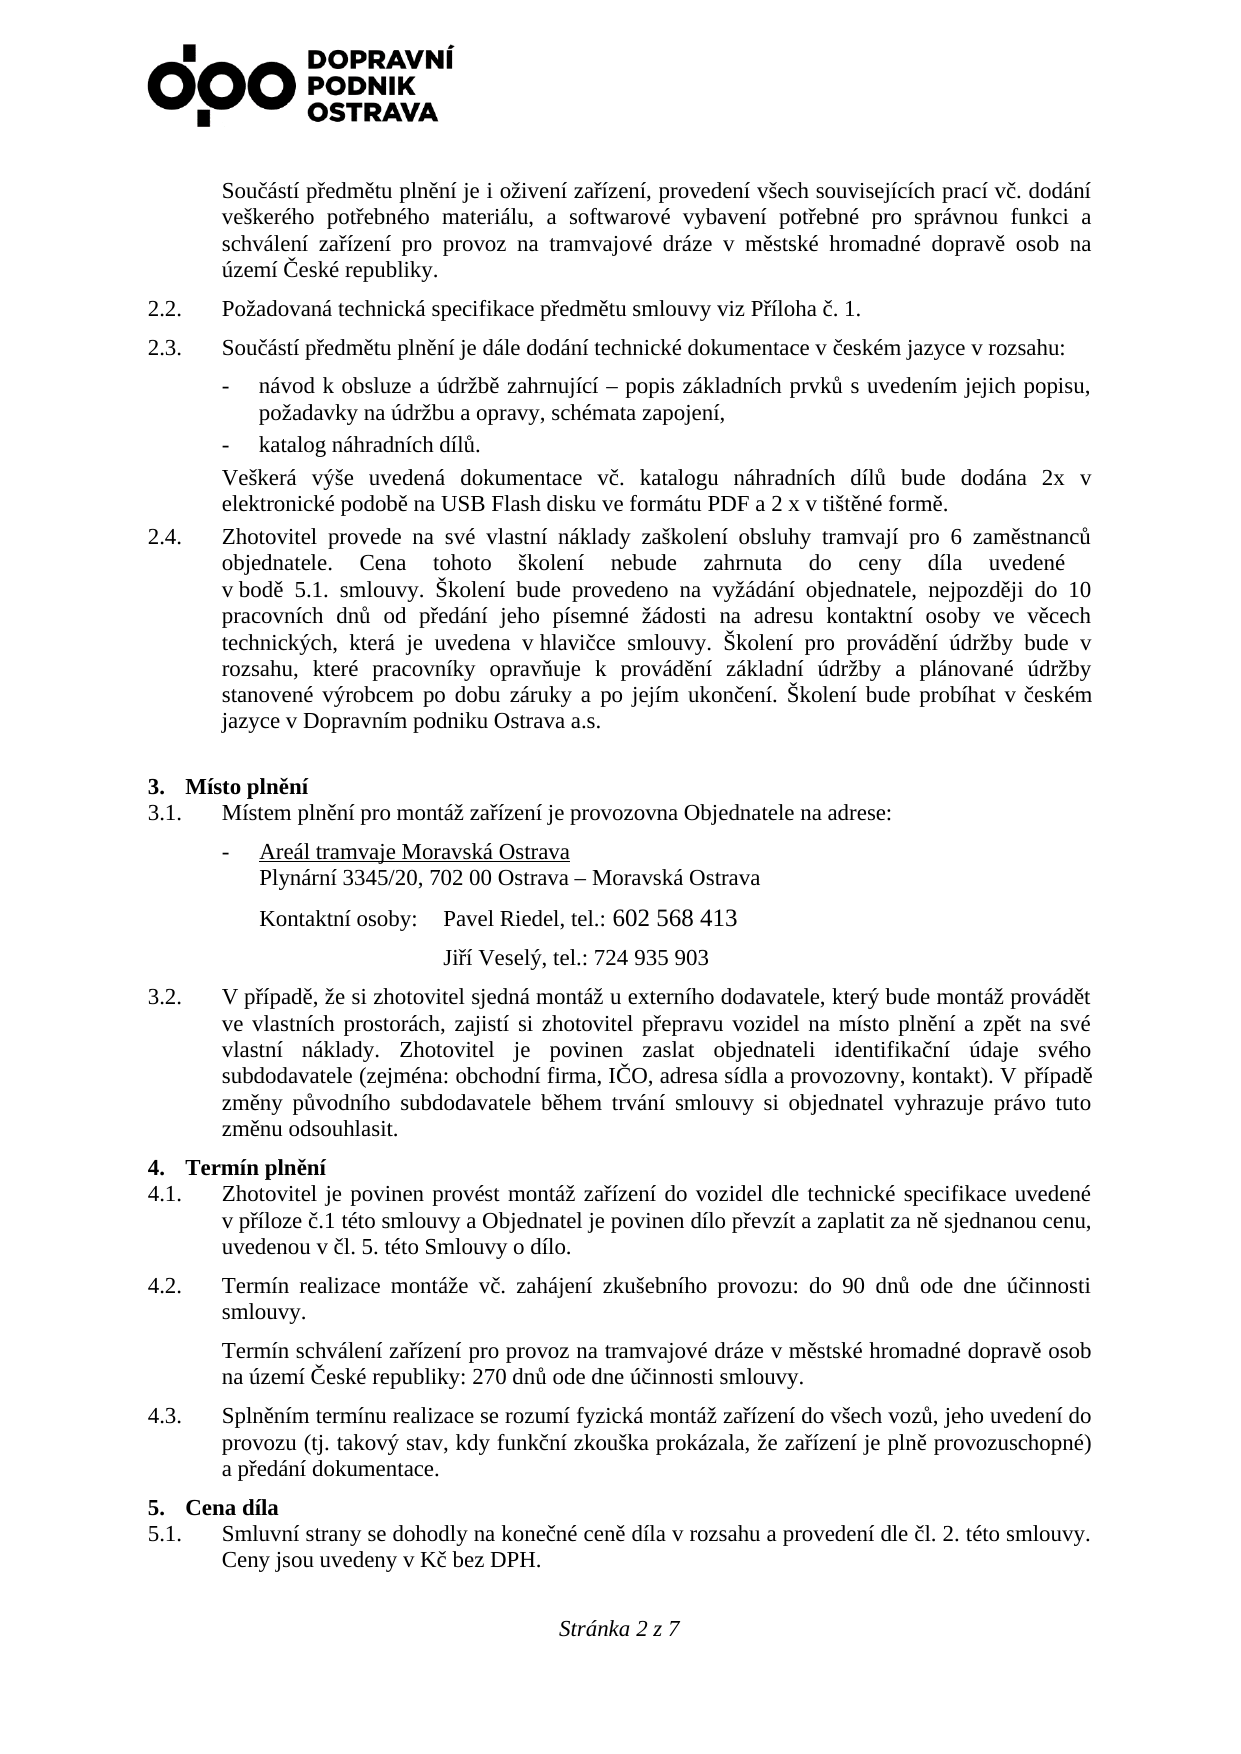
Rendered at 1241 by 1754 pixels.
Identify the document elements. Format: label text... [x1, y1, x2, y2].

list Zhotovitel je povinen provést montáž zařízení do vozidel dle technické specifikace uvedené v příloze č.1 této smlouvy a Objednatel je povinen dílo převzít a zaplatit za ně sjednanou cenu, uvedenou v čl. 5. této Smlouvy o dílo. [148, 1180, 1092, 1259]
text Jiří Veselý, tel.: 724 935 903 [222, 944, 1092, 971]
list katalog náhradních dílů. [222, 432, 1092, 458]
list Termín realizace montáže vč. zahájení zkušebního provozu: do 90 dnů ode dne účinnosti smlouvy. [148, 1272, 1092, 1324]
list Splněním termínu realizace se rozumí fyzická montáž zařízení do všech vozů, jeho uvedení do provozu (tj. takový stav, kdy funkční zkouška prokázala, že zařízení je plně provozuschopné) a předání dokumentace. [148, 1402, 1092, 1481]
list Součástí předmětu plnění je dále dodání technické dokumentace v českém jazyce v rozsahu: [148, 334, 1092, 360]
list Místo plnění [148, 773, 1092, 799]
list V případě, že si zhotovitel sjedná montáž u externího dodavatele, který bude montáž provádět ve vlastních prostorách, zajistí si zhotovitel přepravu vozidel na místo plnění a zpět na své vlastní náklady. Zhotovitel je povinen zaslat objednateli identifikační údaje svého subdodavatele (zejména: obchodní firma, IČO, adresa sídla a provozovny, kontakt). V případě změny původního subdodavatele během trvání smlouvy si objednatel vyhrazuje právo tuto změnu odsouhlasit. [148, 983, 1092, 1141]
list Požadovaná technická specifikace předmětu smlouvy viz Příloha č. 1. [148, 295, 1092, 321]
text Plynární 3345/20, 702 00 Ostrava – Moravská Ostrava [222, 864, 1092, 891]
text Veškerá výše uvedená dokumentace vč. katalogu náhradních dílů bude dodána 2x v elektronické podobě na USB Flash disku ve formátu PDF a 2 x v tištěné formě. [222, 464, 1092, 517]
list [148, 177, 1092, 282]
text Termín schválení zařízení pro provoz na tramvajové dráze v městské hromadné dopravě osob na území České republiky: 270 dnů ode dne účinnosti smlouvy. [222, 1337, 1092, 1390]
list Cena díla [148, 1494, 1092, 1520]
list Termín plnění [148, 1154, 1092, 1180]
text Kontaktní osoby: Pavel Riedel, tel.: 602 568 413 [222, 903, 1092, 932]
list Smluvní strany se dohodly na konečné ceně díla v rozsahu a provedení dle čl. 2. této smlouvy. Ceny jsou uvedeny v Kč bez DPH. [148, 1520, 1092, 1573]
picture [147, 44, 455, 127]
list návod k obsluze a údržbě zahrnující – popis základních prvků s uvedením jejich popisu, požadavky na údržbu a opravy, schémata zapojení, [222, 373, 1092, 425]
list Areál tramvaje Moravská Ostrava [222, 838, 1092, 864]
list Místem plnění pro montáž zařízení je provozovna Objednatele na adrese: [148, 799, 1092, 826]
list Zhotovitel provede na své vlastní náklady zaškolení obsluhy tramvají pro 6 zaměstnanců objednatele. Cena tohoto školení nebude zahrnuta do ceny díla uvedené v bodě 5.1. smlouvy. Školení bude provedeno na vyžádání objednatele, nejpozději do 10 pracovních dnů od předání jeho písemné žádosti na adresu kontaktní osoby ve věcech technických, která je uvedena v hlavičce smlouvy. Školení pro provádění údržby bude v rozsahu, které pracovníky opravňuje k provádění základní údržby a plánované údržby stanovené výrobcem po dobu záruky a po jejím ukončení. Školení bude probíhat v českém jazyce v Dopravním podniku Ostrava a.s. [148, 523, 1092, 734]
